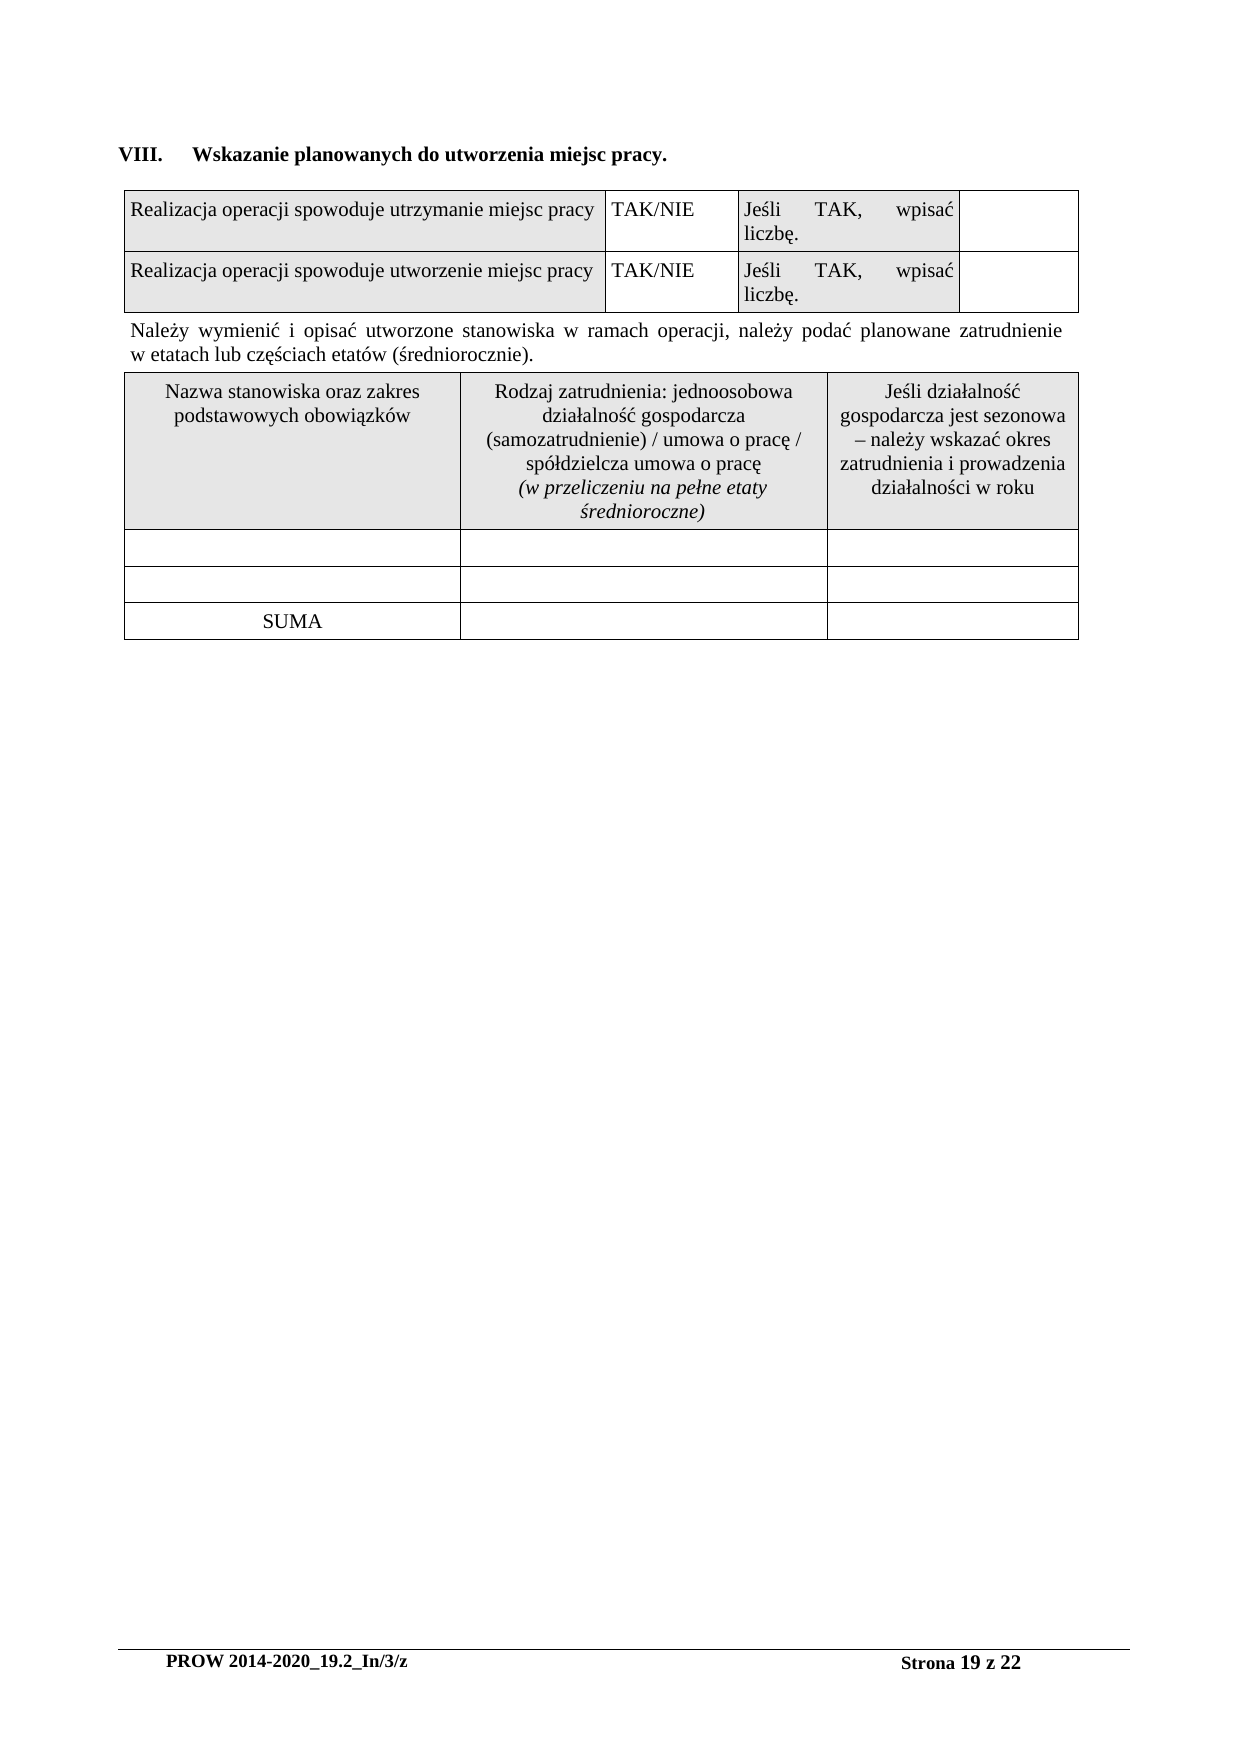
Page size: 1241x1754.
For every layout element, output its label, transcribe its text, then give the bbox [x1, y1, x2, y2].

table_header Realizacja operacji spowoduje utrzymanie miejsc pracy [125, 191, 605, 251]
table_cell Jeśli działalność gospodarcza jest sezonowa – należy wskazać okres zatrudnienia i prowadzenia działalności w roku [828, 373, 1078, 529]
table_cell Realizacja operacji spowoduje utworzenie miejsc pracy [125, 252, 605, 312]
subtitle Wskazanie planowanych do utworzenia miejsc pracy. [118, 142, 1122, 166]
table_cell [461, 530, 827, 566]
table_cell TAK/NIE [606, 252, 738, 312]
table_header Jeśli TAK, wpisać liczbę. [739, 191, 959, 251]
table_cell [461, 567, 827, 602]
table_cell [828, 603, 1078, 639]
table_cell [828, 530, 1078, 566]
table_cell [461, 603, 827, 639]
table_cell [828, 567, 1078, 602]
table_header TAK/NIE [606, 191, 738, 251]
table_header [960, 191, 1078, 251]
table_cell Jeśli TAK, wpisać liczbę. [739, 252, 959, 312]
table_cell Rodzaj zatrudnienia: jednoosobowa działalność gospodarcza (samozatrudnienie) / umowa o pracę / spółdzielcza umowa o pracę (w przeliczeniu na pełne etaty średnioroczne) [461, 373, 827, 529]
table_cell Należy wymienić i opisać utworzone stanowiska w ramach operacji, należy podać planowane zatrudnienie w etatach lub częściach etatów (średniorocznie). [124, 313, 1078, 372]
table_cell [125, 567, 460, 602]
table_cell SUMA [125, 603, 460, 639]
table_cell [960, 252, 1078, 312]
table_cell Nazwa stanowiska oraz zakres podstawowych obowiązków [125, 373, 460, 529]
table_cell [125, 530, 460, 566]
